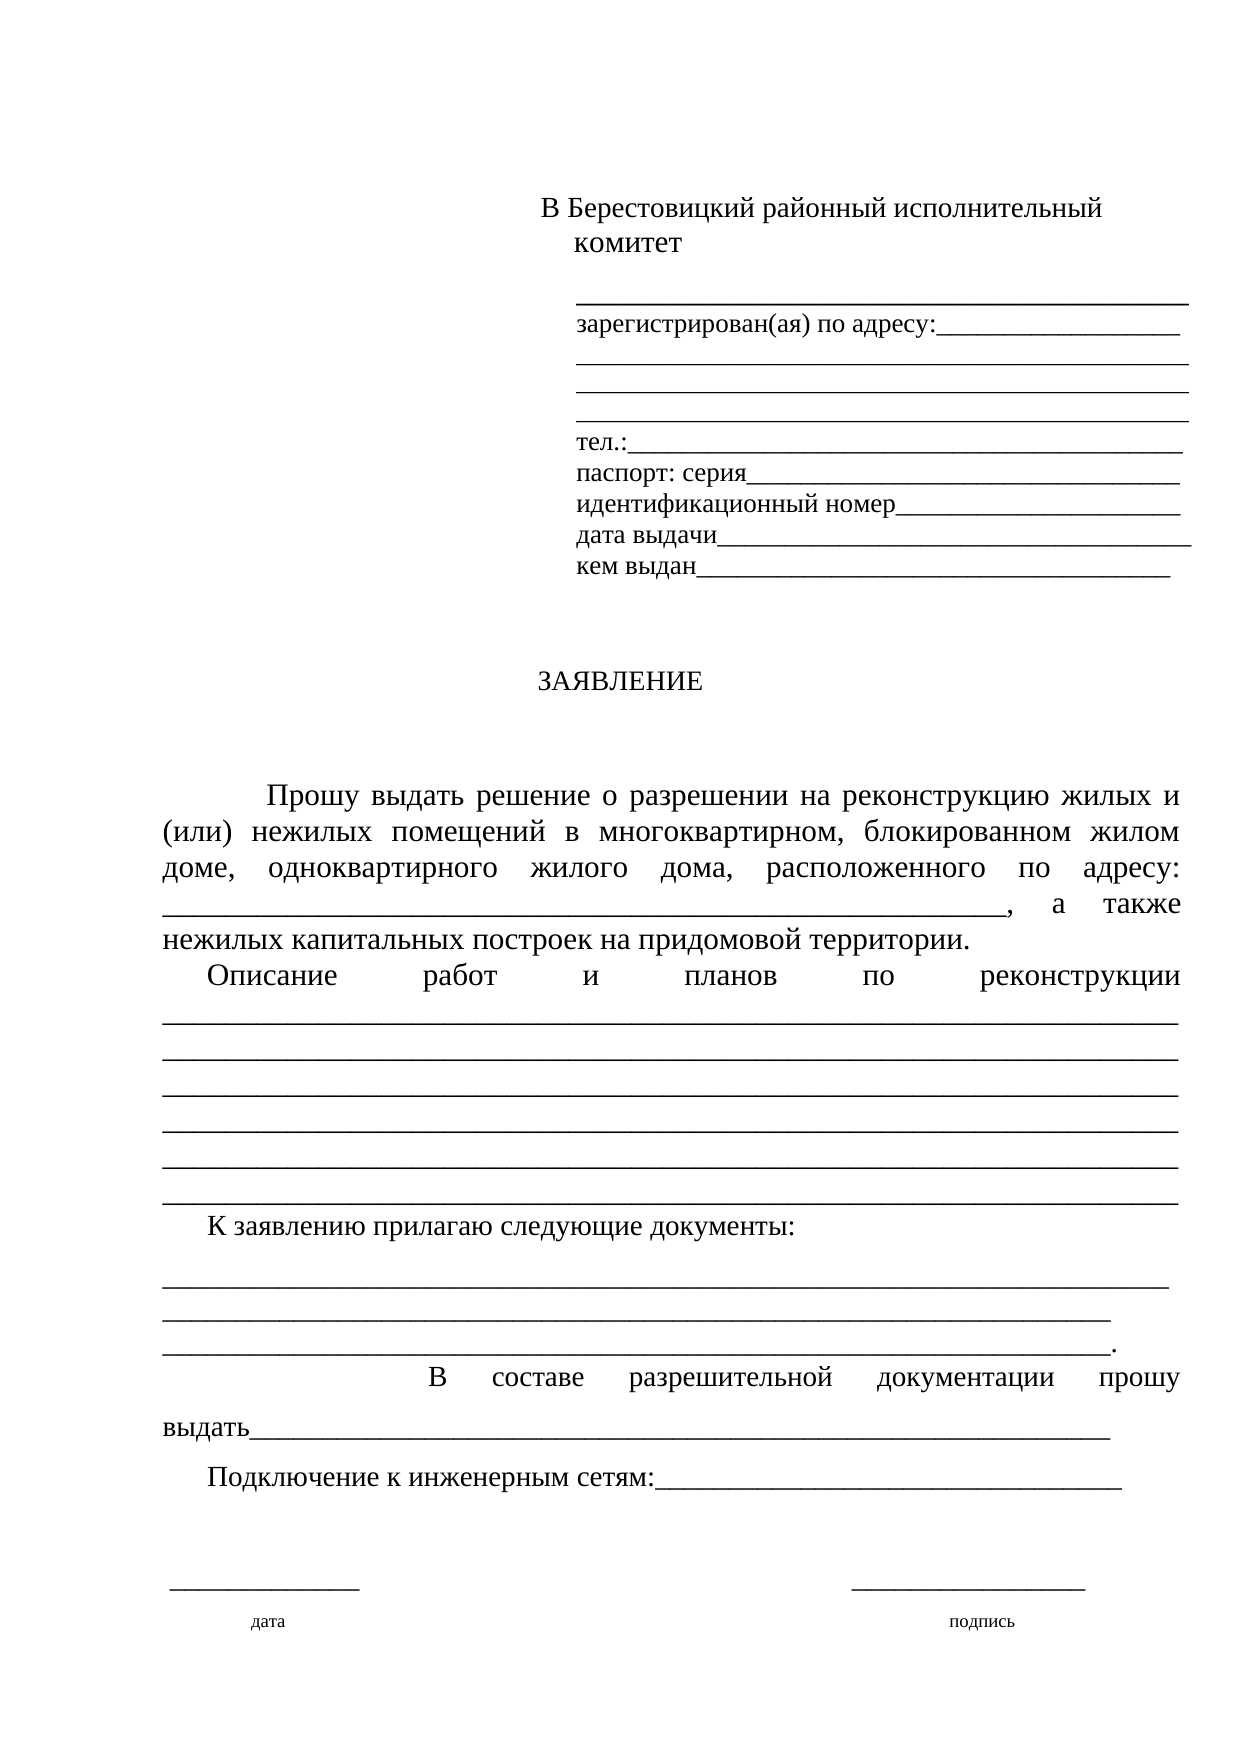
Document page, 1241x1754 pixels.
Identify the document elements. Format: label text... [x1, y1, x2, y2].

text идентификационный номер_____________________ [428, 487, 1196, 518]
text _________________________________________________________________ [59, 1292, 1181, 1325]
text _________________________________________________ [428, 339, 1196, 367]
text Подключение к инженерным сетям:________________________________ [207, 1459, 1181, 1493]
text _________________________________________________ [428, 367, 1196, 396]
text К заявлению прилагаю следующие документы: [207, 1208, 1181, 1241]
text зарегистрирован(ая) по адресу:__________________ [428, 307, 1196, 339]
text _________________________________________________ [428, 396, 1196, 425]
text _________________________________________________________________. [59, 1325, 1181, 1359]
text _____________________________________________________________________ [59, 1258, 1181, 1292]
text В Берестовицкий районный исполнительный [59, 190, 1196, 224]
text кем выдан___________________________________ [576, 549, 1181, 581]
text дата выдачи___________________________________ [428, 518, 1196, 549]
text тел.:_________________________________________ [428, 425, 1196, 456]
text _____________ ________________ [148, 1560, 1181, 1593]
text Описание работ и планов по реконструкции ______________________________________________________________________________________________________________________________________________________________________________________________________________________________________________________________________________________________________________________________________________________________________________________________________ [162, 956, 1181, 1208]
text комитет [59, 224, 1196, 259]
text В составе разрешительной документации прошу выдать___________________________________________________________ [162, 1359, 1181, 1442]
text Прошу выдать решение о разрешении на реконструкцию жилых и (или) нежилых помещений в многоквартирном, блокированном жилом доме, одноквартирного жилого дома, расположенного по адресу: ______________________________________________________, а также нежилых капитальных построек на придомовой территории. [162, 776, 1181, 956]
text дата подпись [59, 1610, 1181, 1632]
text ЗАЯВЛЕНИЕ [59, 664, 1181, 697]
text паспорт: серия________________________________ [428, 456, 1196, 487]
text _________________________________________________ [428, 279, 1196, 307]
